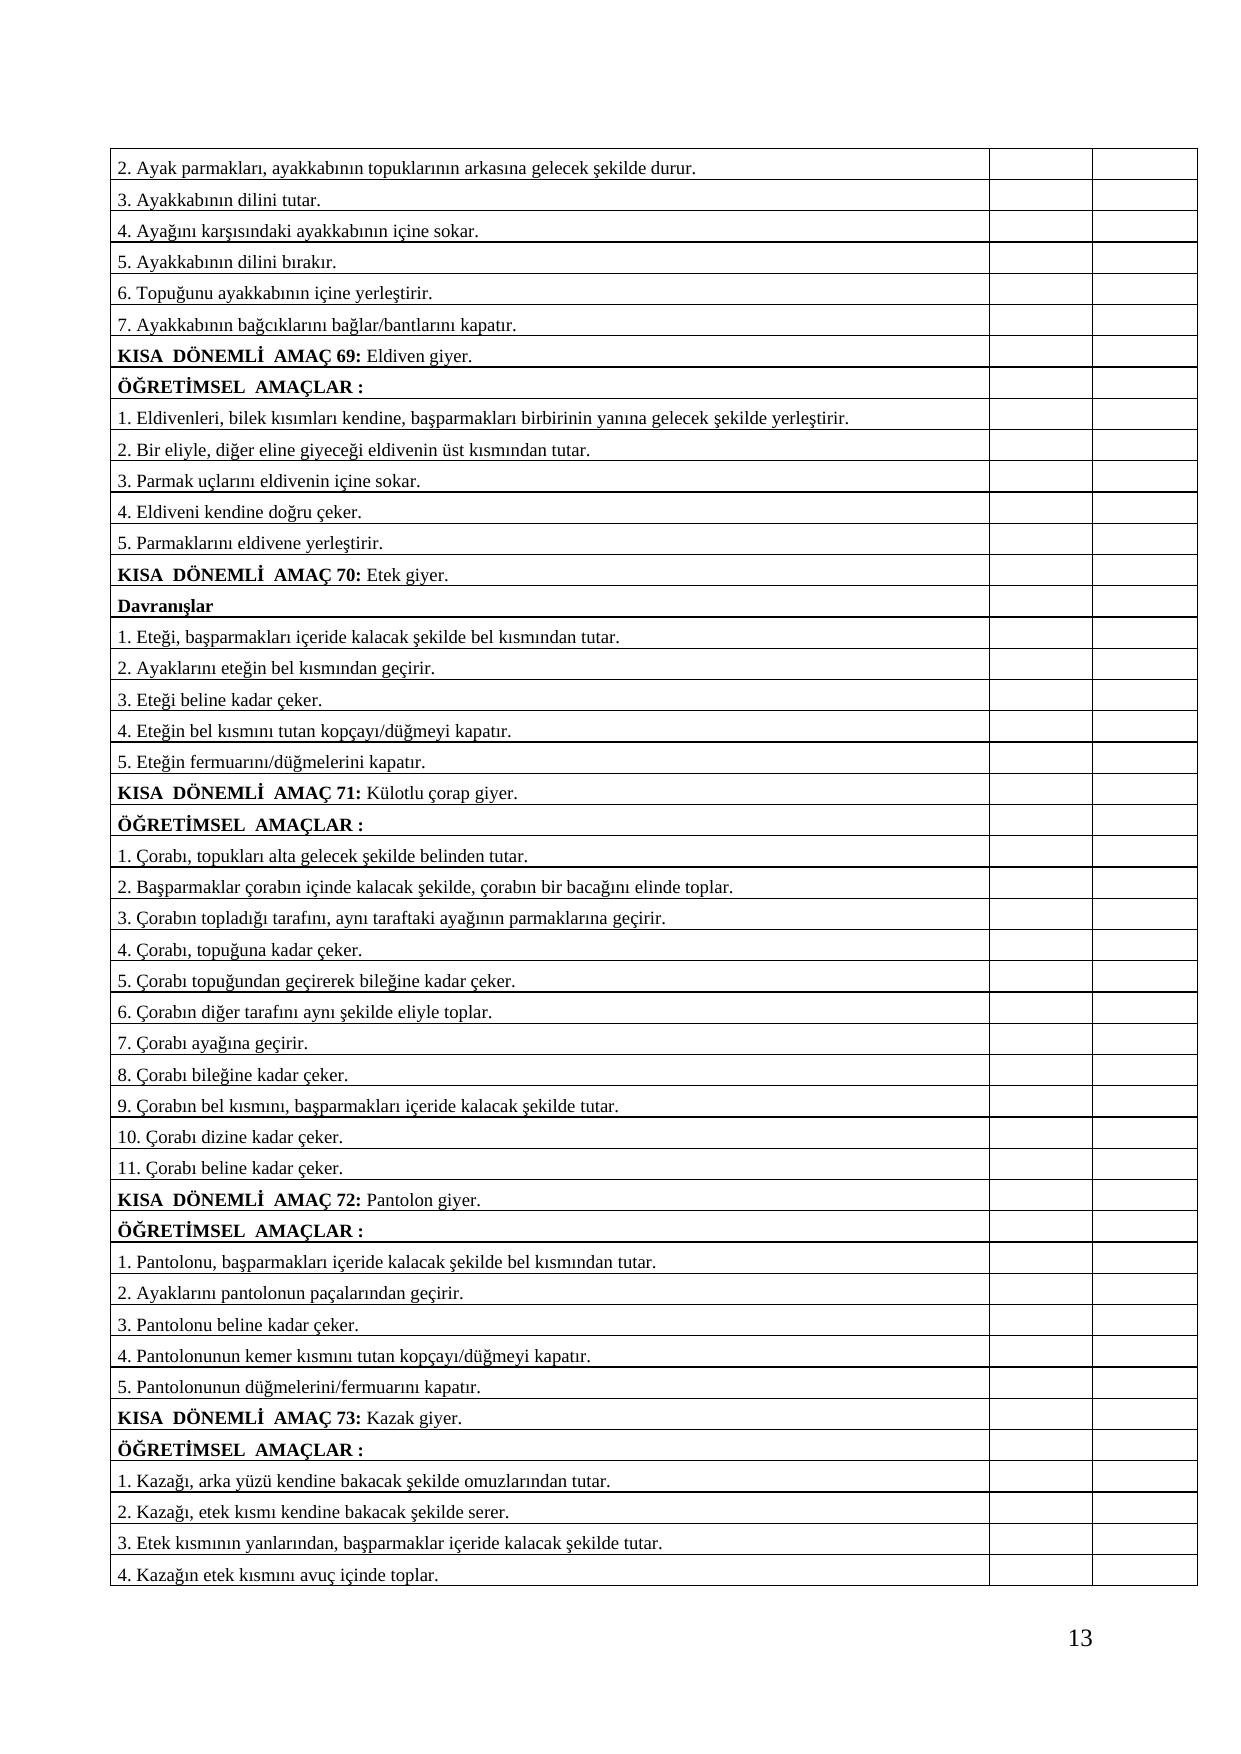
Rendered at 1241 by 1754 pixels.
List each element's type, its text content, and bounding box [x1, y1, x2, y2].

table_cell [1093, 1430, 1197, 1460]
table_cell 3. Ayakkabının dilini tutar. [111, 180, 989, 210]
table_cell [990, 1118, 1092, 1148]
table_cell [990, 586, 1092, 616]
table_cell 3. Eteği beline kadar çeker. [111, 680, 989, 710]
table_cell [1093, 743, 1197, 773]
table_cell [990, 305, 1092, 335]
table_cell [1093, 930, 1197, 960]
table_cell [1093, 524, 1197, 554]
table_cell [990, 1243, 1092, 1273]
table_cell [1093, 586, 1197, 616]
table_cell [1093, 274, 1197, 304]
table_cell 6. Topuğunu ayakkabının içine yerleştirir. [111, 274, 989, 304]
table_cell [990, 1336, 1092, 1366]
table_cell [1093, 1243, 1197, 1273]
table_cell [990, 1024, 1092, 1054]
table_cell [990, 1493, 1092, 1523]
table_cell 1. Pantolonu, başparmakları içeride kalacak şekilde bel kısmından tutar. [111, 1243, 989, 1273]
table_cell [990, 1305, 1092, 1335]
table_cell [990, 961, 1092, 991]
table_cell 2. Ayaklarını pantolonun paçalarından geçirir. [111, 1274, 989, 1304]
table_cell [990, 743, 1092, 773]
table_cell 6. Çorabın diğer tarafını aynı şekilde eliyle toplar. [111, 993, 989, 1023]
table_cell 8. Çorabı bileğine kadar çeker. [111, 1055, 989, 1085]
table_cell Davranışlar [111, 586, 989, 616]
table_cell [1093, 1118, 1197, 1148]
table_cell [990, 493, 1092, 523]
table_cell 2. Ayak parmakları, ayakkabının topuklarının arkasına gelecek şekilde durur. [111, 149, 989, 179]
table_cell 1. Eteği, başparmakları içeride kalacak şekilde bel kısmından tutar. [111, 618, 989, 648]
table_cell [1093, 243, 1197, 273]
table_cell [990, 1211, 1092, 1241]
table_cell 9. Çorabın bel kısmını, başparmakları içeride kalacak şekilde tutar. [111, 1086, 989, 1116]
table_cell ÖĞRETİMSEL AMAÇLAR : [111, 1430, 989, 1460]
table_cell [990, 805, 1092, 835]
table_cell [1093, 336, 1197, 366]
table_cell ÖĞRETİMSEL AMAÇLAR : [111, 1211, 989, 1241]
table_cell [990, 1461, 1092, 1491]
table_cell [990, 899, 1092, 929]
table_cell [990, 680, 1092, 710]
table_cell [990, 1368, 1092, 1398]
table_cell [990, 774, 1092, 804]
table_cell 4. Kazağın etek kısmını avuç içinde toplar. [111, 1555, 989, 1585]
table_cell 1. Eldivenleri, bilek kısımları kendine, başparmakları birbirinin yanına gelecek şekilde yerleştirir. [111, 399, 989, 429]
table_cell [1093, 1399, 1197, 1429]
table_cell [990, 836, 1092, 866]
table_cell [990, 868, 1092, 898]
table_cell [1093, 1149, 1197, 1179]
table_cell 4. Eteğin bel kısmını tutan kopçayı/düğmeyi kapatır. [111, 711, 989, 741]
table_cell [990, 1399, 1092, 1429]
table_cell [1093, 961, 1197, 991]
table_cell [1093, 180, 1197, 210]
table_cell [1093, 1336, 1197, 1366]
table_cell [990, 930, 1092, 960]
table_cell [1093, 711, 1197, 741]
table_cell 3. Çorabın topladığı tarafını, aynı taraftaki ayağının parmaklarına geçirir. [111, 899, 989, 929]
table_cell [1093, 399, 1197, 429]
table_cell [990, 1274, 1092, 1304]
table_cell 4. Ayağını karşısındaki ayakkabının içine sokar. [111, 211, 989, 241]
table_cell [1093, 461, 1197, 491]
table_cell [990, 649, 1092, 679]
table_cell [990, 618, 1092, 648]
table_cell [1093, 1493, 1197, 1523]
table_cell [1093, 1211, 1197, 1241]
table_cell [1093, 1055, 1197, 1085]
table_cell [1093, 305, 1197, 335]
table_cell [990, 430, 1092, 460]
table_cell [1093, 555, 1197, 585]
table_cell [990, 461, 1092, 491]
table_cell [1093, 149, 1197, 179]
table_cell [1093, 805, 1197, 835]
table_cell [1093, 649, 1197, 679]
table_cell [1093, 1555, 1197, 1585]
table_cell [990, 524, 1092, 554]
table_cell [1093, 868, 1197, 898]
table_cell [1093, 430, 1197, 460]
table_cell 7. Çorabı ayağına geçirir. [111, 1024, 989, 1054]
table_cell 4. Eldiveni kendine doğru çeker. [111, 493, 989, 523]
table_cell [1093, 680, 1197, 710]
table_cell [1093, 899, 1197, 929]
table_cell [1093, 1461, 1197, 1491]
table_cell ÖĞRETİMSEL AMAÇLAR : [111, 805, 989, 835]
table_cell [1093, 1524, 1197, 1554]
table_cell [990, 180, 1092, 210]
table_cell [1093, 993, 1197, 1023]
table_cell 5. Ayakkabının dilini bırakır. [111, 243, 989, 273]
table_cell [1093, 774, 1197, 804]
table_cell 2. Kazağı, etek kısmı kendine bakacak şekilde serer. [111, 1493, 989, 1523]
table_cell [1093, 1274, 1197, 1304]
table_cell [990, 1524, 1092, 1554]
table_cell [1093, 836, 1197, 866]
table_cell 5. Eteğin fermuarını/düğmelerini kapatır. [111, 743, 989, 773]
table_cell [990, 993, 1092, 1023]
table_cell 4. Pantolonunun kemer kısmını tutan kopçayı/düğmeyi kapatır. [111, 1336, 989, 1366]
table_cell [1093, 1024, 1197, 1054]
table_cell [990, 1055, 1092, 1085]
table_cell 3. Parmak uçlarını eldivenin içine sokar. [111, 461, 989, 491]
table_cell [1093, 368, 1197, 398]
table_cell 2. Başparmaklar çorabın içinde kalacak şekilde, çorabın bir bacağını elinde toplar. [111, 868, 989, 898]
table_cell [990, 555, 1092, 585]
table_cell 3. Pantolonu beline kadar çeker. [111, 1305, 989, 1335]
table_cell [1093, 1180, 1197, 1210]
table_cell [1093, 618, 1197, 648]
table_cell 11. Çorabı beline kadar çeker. [111, 1149, 989, 1179]
table_cell KISA DÖNEMLİ AMAÇ 70: Etek giyer. [111, 555, 989, 585]
table_cell 1. Kazağı, arka yüzü kendine bakacak şekilde omuzlarından tutar. [111, 1461, 989, 1491]
table_cell [990, 149, 1092, 179]
table_cell [990, 1430, 1092, 1460]
table_cell 1. Çorabı, topukları alta gelecek şekilde belinden tutar. [111, 836, 989, 866]
table_cell 5. Parmaklarını eldivene yerleştirir. [111, 524, 989, 554]
table_cell 3. Etek kısmının yanlarından, başparmaklar içeride kalacak şekilde tutar. [111, 1524, 989, 1554]
table_cell ÖĞRETİMSEL AMAÇLAR : [111, 368, 989, 398]
table_cell [990, 336, 1092, 366]
table_cell [990, 243, 1092, 273]
table_cell [1093, 493, 1197, 523]
table_cell [990, 274, 1092, 304]
table_cell [990, 399, 1092, 429]
table_cell 5. Çorabı topuğundan geçirerek bileğine kadar çeker. [111, 961, 989, 991]
table_cell 10. Çorabı dizine kadar çeker. [111, 1118, 989, 1148]
table_cell KISA DÖNEMLİ AMAÇ 73: Kazak giyer. [111, 1399, 989, 1429]
table_cell [990, 211, 1092, 241]
table_cell KISA DÖNEMLİ AMAÇ 71: Külotlu çorap giyer. [111, 774, 989, 804]
table_cell KISA DÖNEMLİ AMAÇ 69: Eldiven giyer. [111, 336, 989, 366]
table_cell [1093, 1368, 1197, 1398]
table_cell [1093, 1305, 1197, 1335]
table_cell [990, 1555, 1092, 1585]
table_cell 7. Ayakkabının bağcıklarını bağlar/bantlarını kapatır. [111, 305, 989, 335]
table_cell [990, 1180, 1092, 1210]
table_cell [990, 711, 1092, 741]
table_cell [1093, 1086, 1197, 1116]
table_cell [1093, 211, 1197, 241]
table_cell [990, 1149, 1092, 1179]
table_cell [990, 1086, 1092, 1116]
table_cell 4. Çorabı, topuğuna kadar çeker. [111, 930, 989, 960]
table_cell 2. Ayaklarını eteğin bel kısmından geçirir. [111, 649, 989, 679]
table_cell 5. Pantolonunun düğmelerini/fermuarını kapatır. [111, 1368, 989, 1398]
table_cell [990, 368, 1092, 398]
table_cell 2. Bir eliyle, diğer eline giyeceği eldivenin üst kısmından tutar. [111, 430, 989, 460]
table_cell KISA DÖNEMLİ AMAÇ 72: Pantolon giyer. [111, 1180, 989, 1210]
